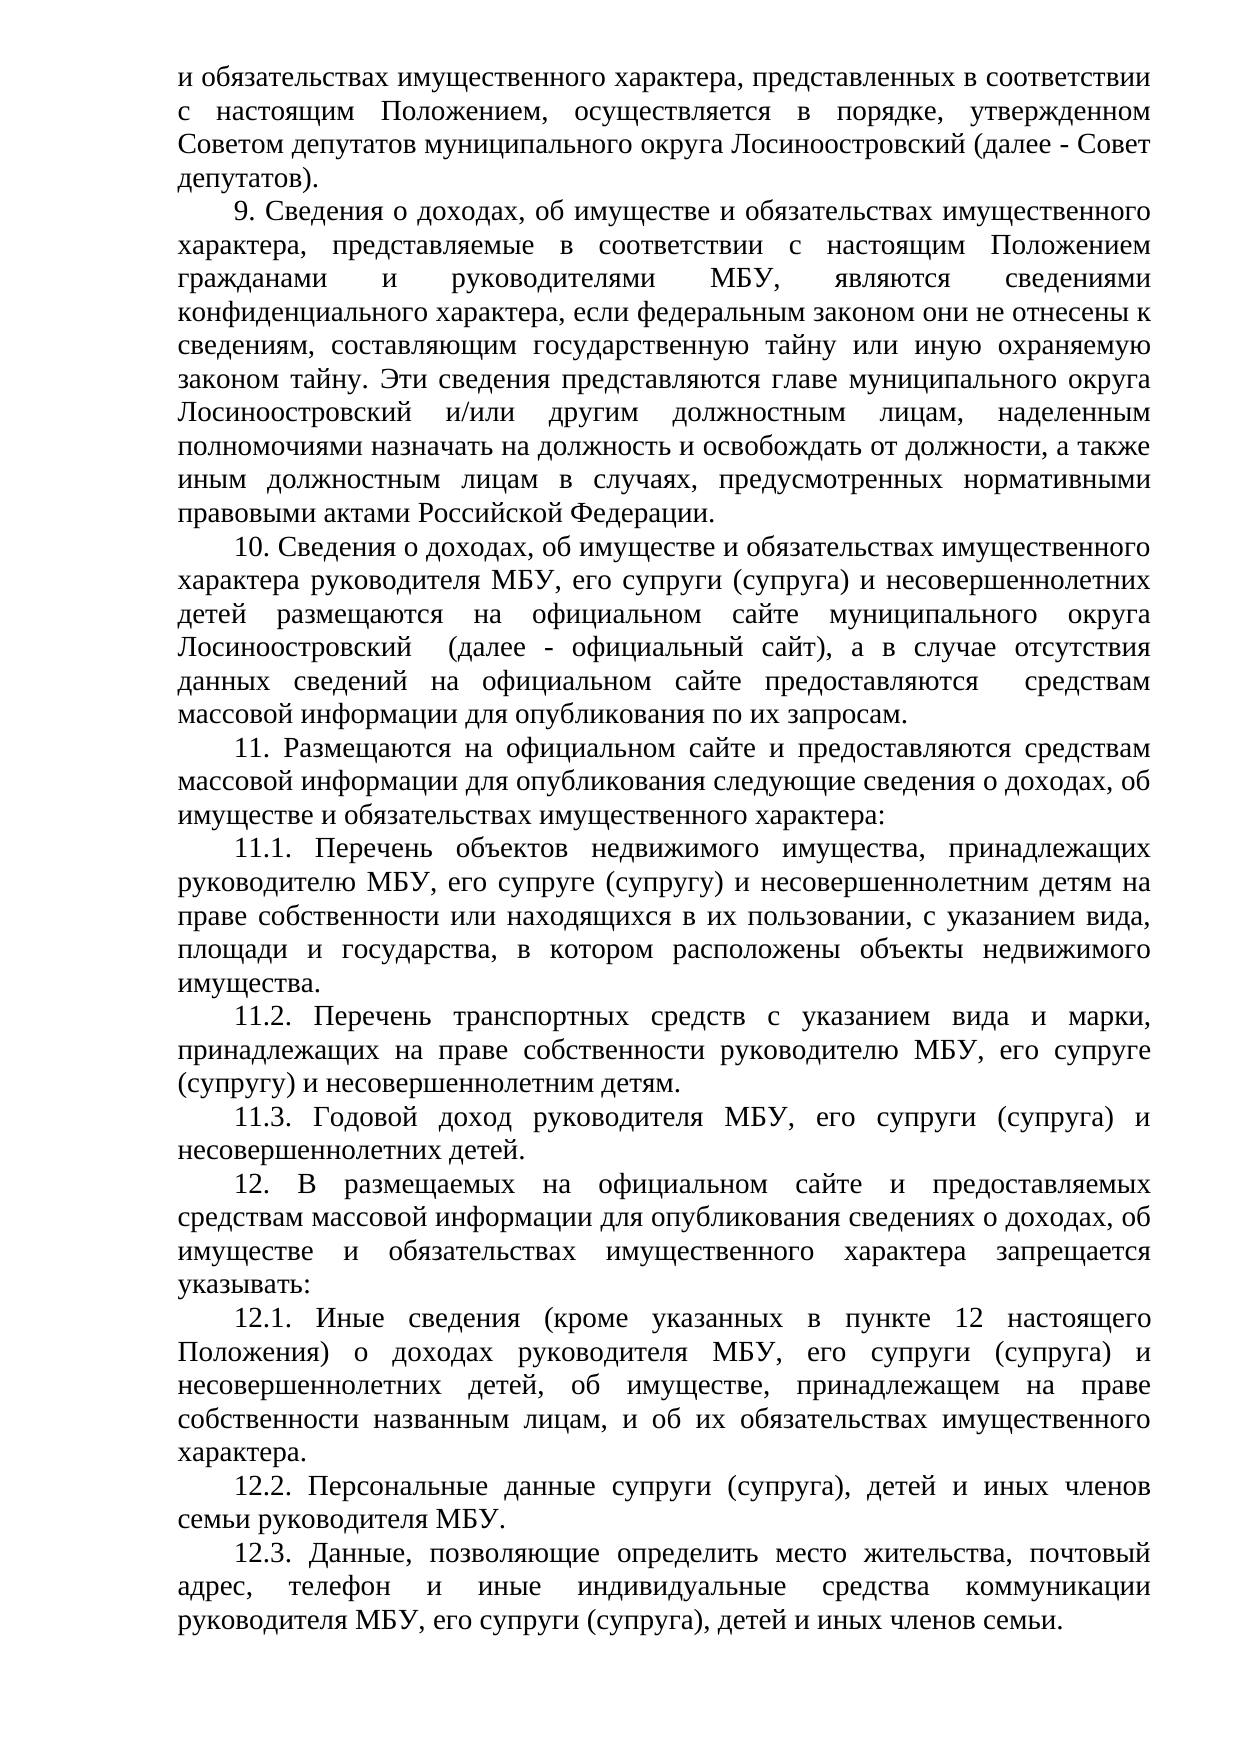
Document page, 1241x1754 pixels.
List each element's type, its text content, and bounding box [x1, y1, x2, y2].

text 12.3. Данные, позволяющие определить место жительства, почтовый адрес, телефон и иные индивидуальные средства коммуникации руководителя МБУ, его супруги (супруга), детей и иных членов семьи. [177, 1535, 1152, 1636]
text 11. Размещаются на официальном сайте и предоставляются средствам массовой информации для опубликования следующие сведения о доходах, об имуществе и обязательствах имущественного характера: [177, 730, 1152, 831]
text 11.2. Перечень транспортных средств с указанием вида и марки, принадлежащих на праве собственности руководителю МБУ, его супруге (супругу) и несовершеннолетним детям. [177, 998, 1152, 1099]
text 12.1. Иные сведения (кроме указанных в пункте 12 настоящего Положения) о доходах руководителя МБУ, его супруги (супруга) и несовершеннолетних детей, об имуществе, принадлежащем на праве собственности названным лицам, и об их обязательствах имущественного характера. [177, 1300, 1152, 1468]
text 11.1. Перечень объектов недвижимого имущества, принадлежащих руководителю МБУ, его супруге (супругу) и несовершеннолетним детям на праве собственности или находящихся в их пользовании, с указанием вида, площади и государства, в котором расположены объекты недвижимого имущества. [177, 831, 1152, 998]
text 9. Сведения о доходах, об имуществе и обязательствах имущественного характера, представляемые в соответствии с настоящим Положением гражданами и руководителями МБУ, являются сведениями конфиденциального характера, если федеральным законом они не отнесены к сведениям, составляющим государственную тайну или иную охраняемую законом тайну. Эти сведения представляются главе муниципального округа Лосиноостровский и/или другим должностным лицам, наделенным полномочиями назначать на должность и освобождать от должности, а также иным должностным лицам в случаях, предусмотренных нормативными правовыми актами Российской Федерации. [177, 193, 1152, 529]
text 12. В размещаемых на официальном сайте и предоставляемых средствам массовой информации для опубликования сведениях о доходах, об имуществе и обязательствах имущественного характера запрещается указывать: [177, 1166, 1152, 1300]
text 10. Сведения о доходах, об имуществе и обязательствах имущественного характера руководителя МБУ, его супруги (супруга) и несовершеннолетних детей размещаются на официальном сайте муниципального округа Лосиноостровский (далее - официальный сайт), а в случае отсутствия данных сведений на официальном сайте предоставляются средствам массовой информации для опубликования по их запросам. [177, 529, 1152, 730]
text 12.2. Персональные данные супруги (супруга), детей и иных членов семьи руководителя МБУ. [177, 1468, 1152, 1535]
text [177, 59, 1152, 193]
text 11.3. Годовой доход руководителя МБУ, его супруги (супруга) и несовершеннолетних детей. [177, 1099, 1152, 1166]
